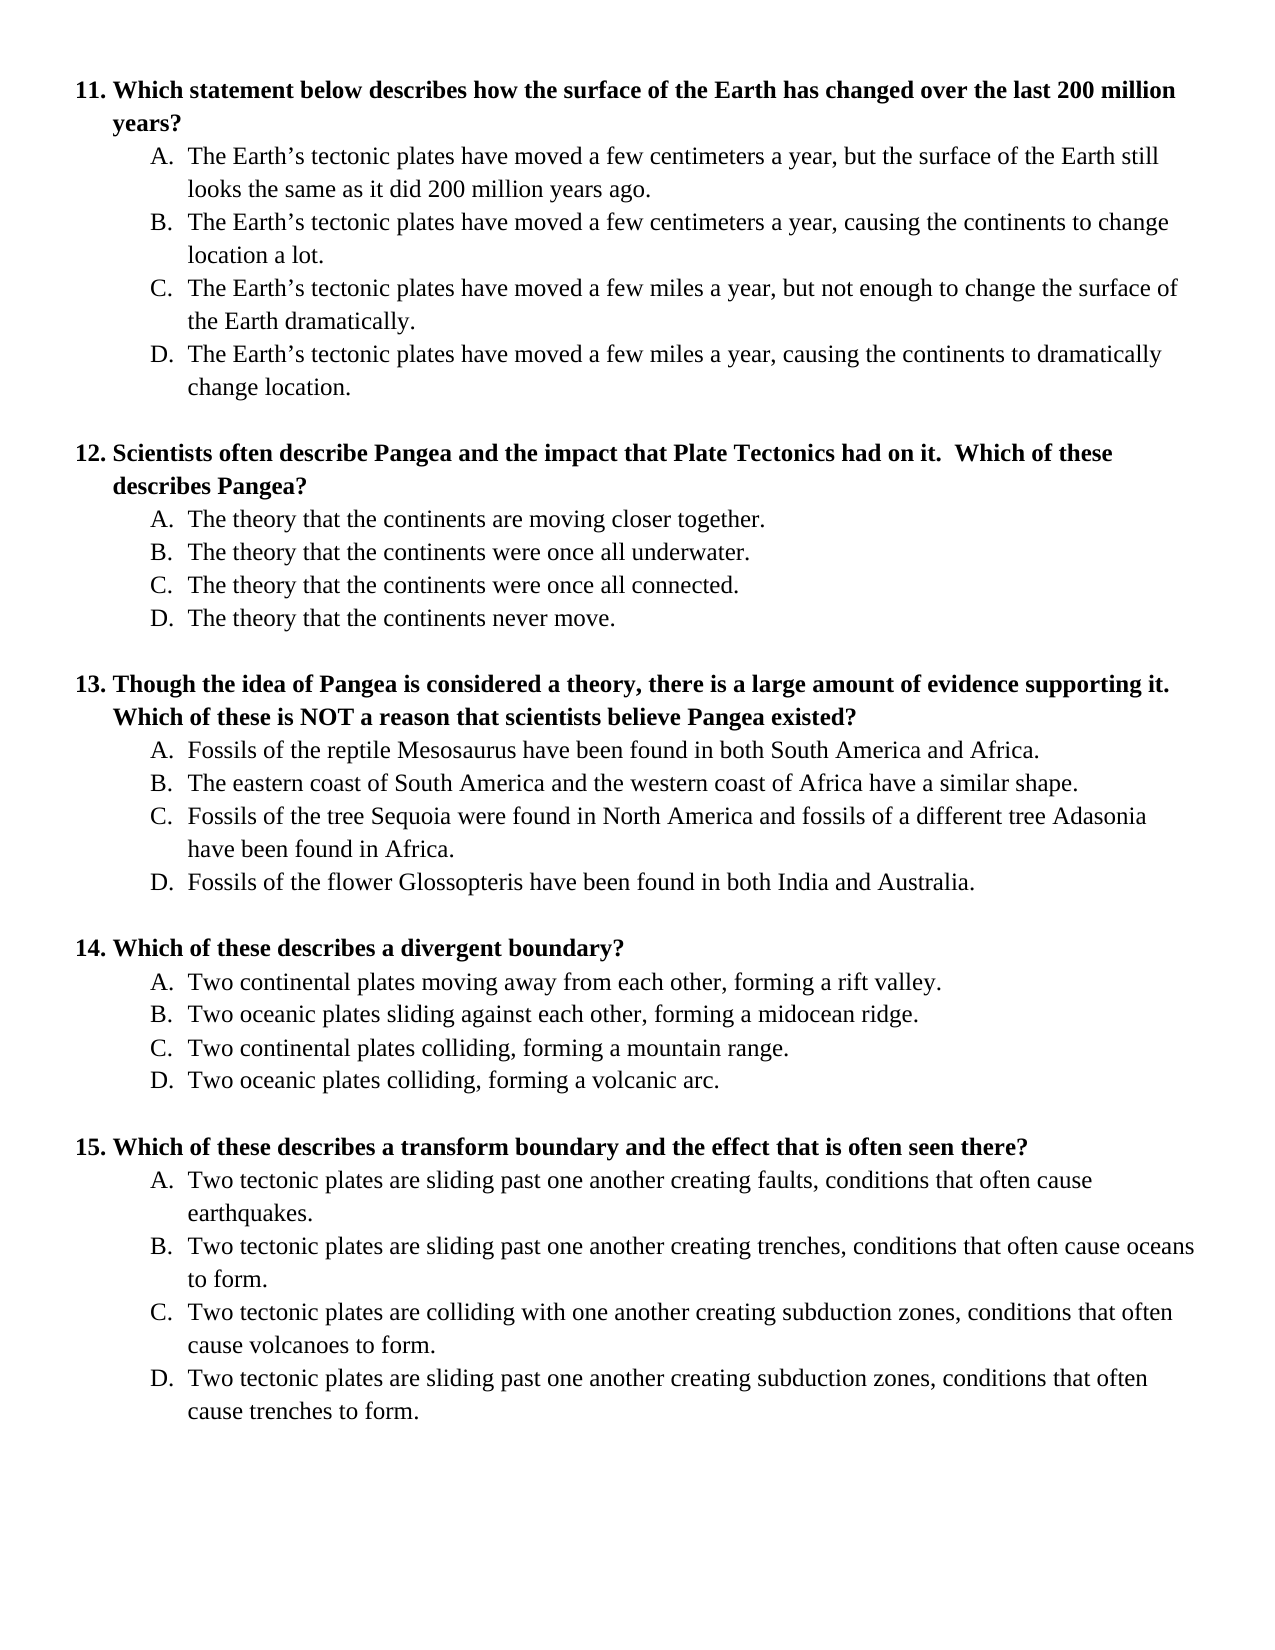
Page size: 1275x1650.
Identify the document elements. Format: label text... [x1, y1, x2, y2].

list Two tectonic plates are sliding past one another creating trenches, conditions that often cause oceans to form. [150, 1231, 1200, 1292]
list Though the idea of Pangea is considered a theory, there is a large amount of evidence supporting it. Which of these is NOT a reason that scientists believe Pangea existed? [75, 669, 1200, 731]
list Two oceanic plates sliding against each other, forming a midocean ridge. [150, 999, 1200, 1028]
list Fossils of the tree Sequoia were found in North America and fossils of a different tree Adasonia have been found in Africa. [150, 801, 1200, 863]
list Two oceanic plates colliding, forming a volcanic arc. [150, 1066, 1200, 1094]
list The theory that the continents never move. [150, 603, 1200, 632]
list Fossils of the reptile Mesosaurus have been found in both South America and Africa. [150, 735, 1200, 764]
list Two continental plates moving away from each other, forming a rift valley. [150, 967, 1200, 995]
list Two tectonic plates are colliding with one another creating subduction zones, conditions that often cause volcanoes to form. [150, 1297, 1200, 1358]
list The theory that the continents were once all underwater. [150, 537, 1200, 566]
list Scientists often describe Pangea and the impact that Plate Tectonics had on it. Which of these describes Pangea? [75, 438, 1200, 500]
list Which statement below describes how the surface of the Earth has changed over the last 200 million years? [75, 75, 1200, 137]
list Which of these describes a divergent boundary? [75, 933, 1200, 962]
list Fossils of the flower Glossopteris have been found in both India and Australia. [150, 867, 1200, 896]
list The theory that the continents are moving closer together. [150, 504, 1200, 533]
list Two tectonic plates are sliding past one another creating faults, conditions that often cause earthquakes. [150, 1165, 1200, 1226]
list The eastern coast of South America and the western coast of Africa have a similar shape. [150, 768, 1200, 797]
list Two continental plates colliding, forming a mountain range. [150, 1033, 1200, 1061]
list The theory that the continents were once all connected. [150, 570, 1200, 599]
list The Earth’s tectonic plates have moved a few miles a year, causing the continents to dramatically change location. [150, 339, 1200, 401]
list The Earth’s tectonic plates have moved a few centimeters a year, but the surface of the Earth still looks the same as it did 200 million years ago. [150, 141, 1200, 203]
list Which of these describes a transform boundary and the effect that is often seen there? [75, 1132, 1200, 1160]
list The Earth’s tectonic plates have moved a few miles a year, but not enough to change the surface of the Earth dramatically. [150, 273, 1200, 335]
list The Earth’s tectonic plates have moved a few centimeters a year, causing the continents to change location a lot. [150, 207, 1200, 269]
list Two tectonic plates are sliding past one another creating subduction zones, conditions that often cause trenches to form. [150, 1363, 1200, 1424]
